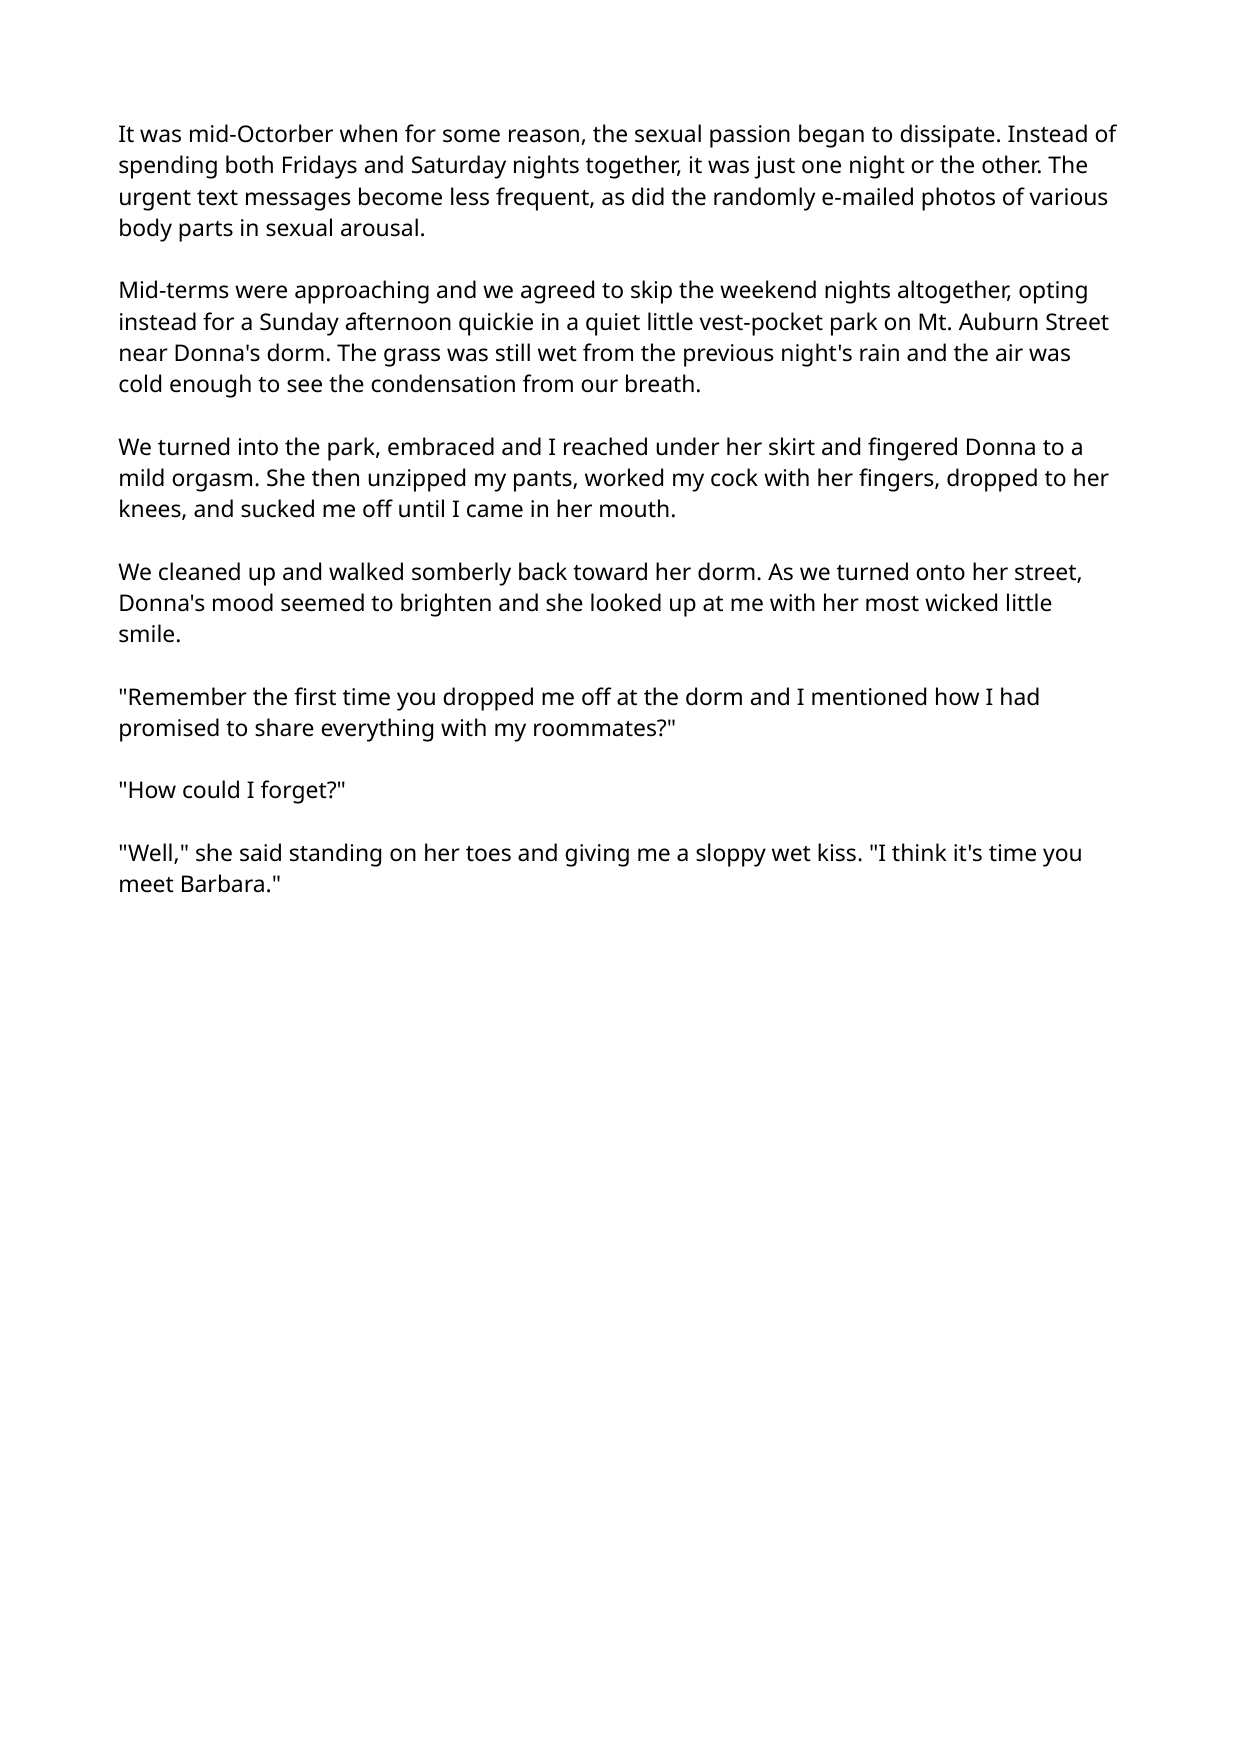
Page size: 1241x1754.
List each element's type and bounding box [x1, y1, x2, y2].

text [118, 118, 1122, 899]
